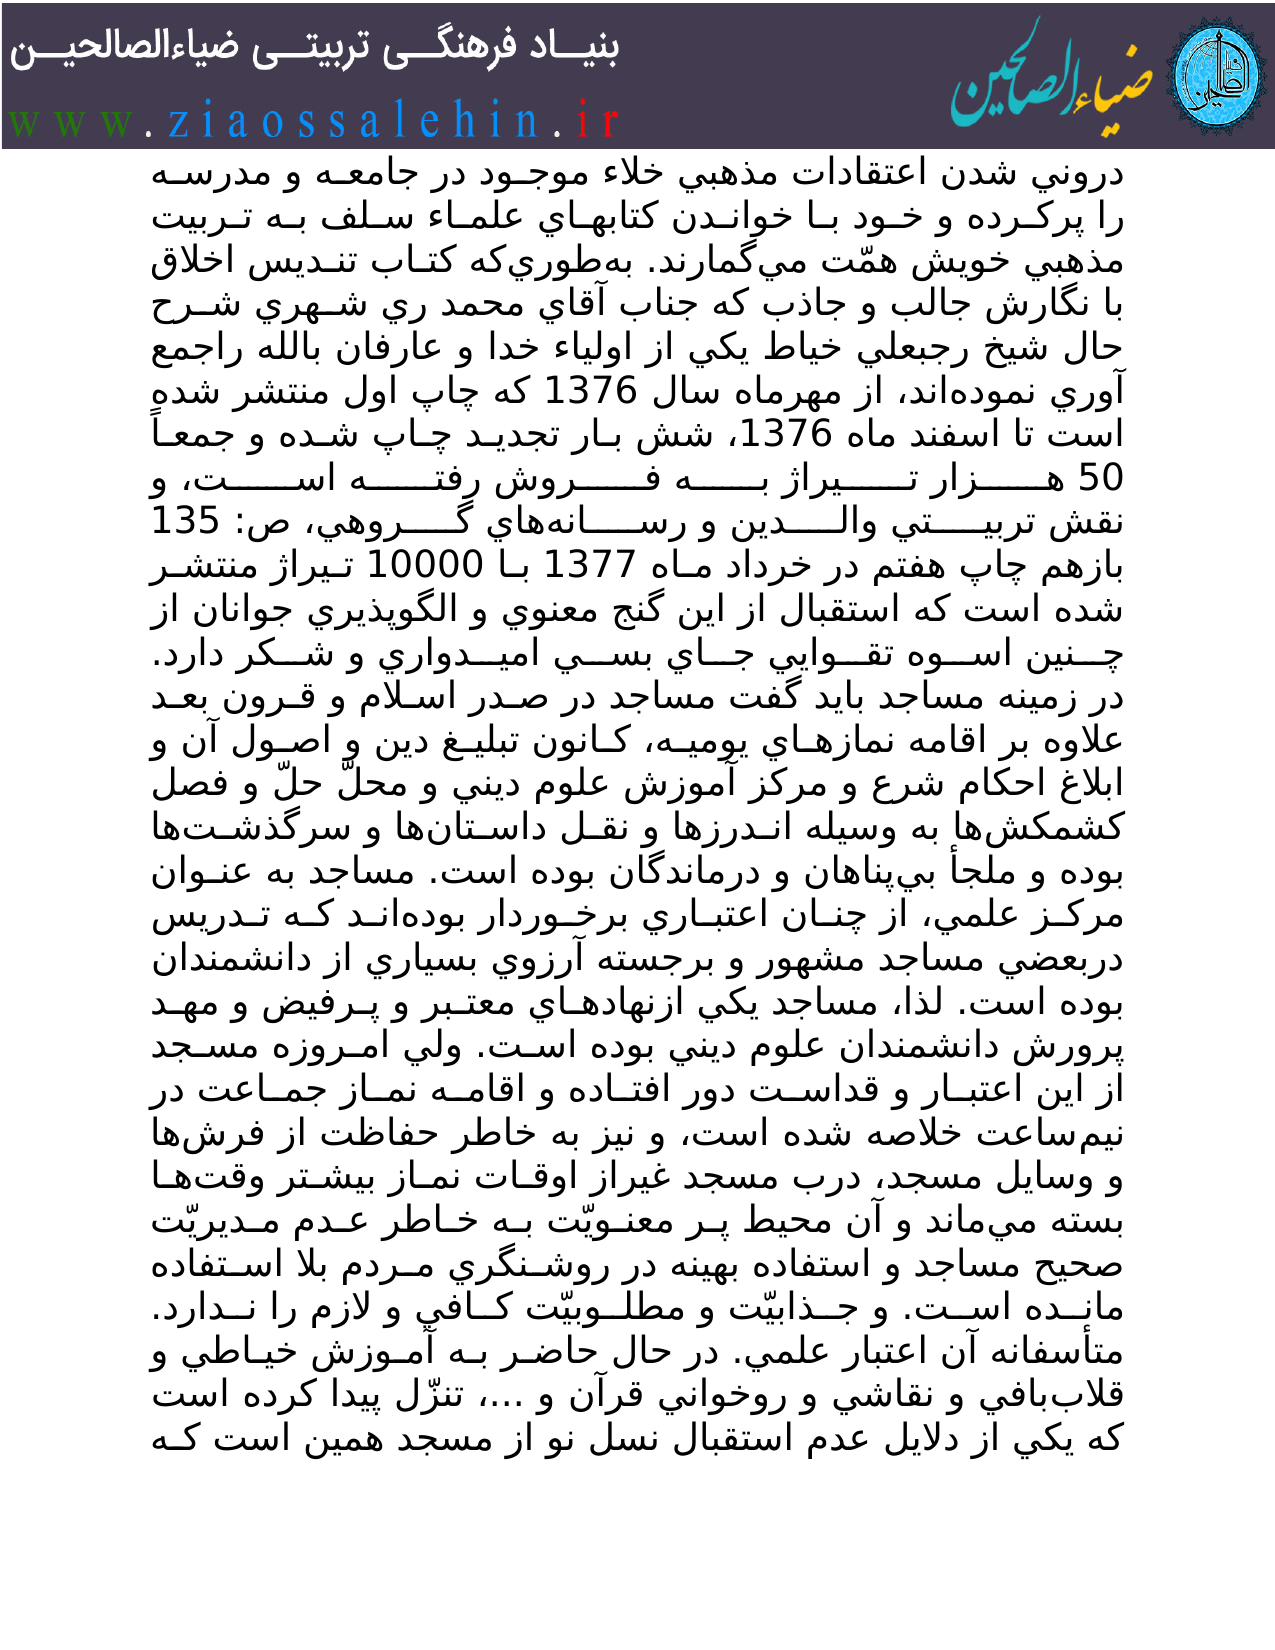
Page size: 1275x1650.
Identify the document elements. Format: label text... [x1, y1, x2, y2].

picture [1, 3, 1275, 149]
